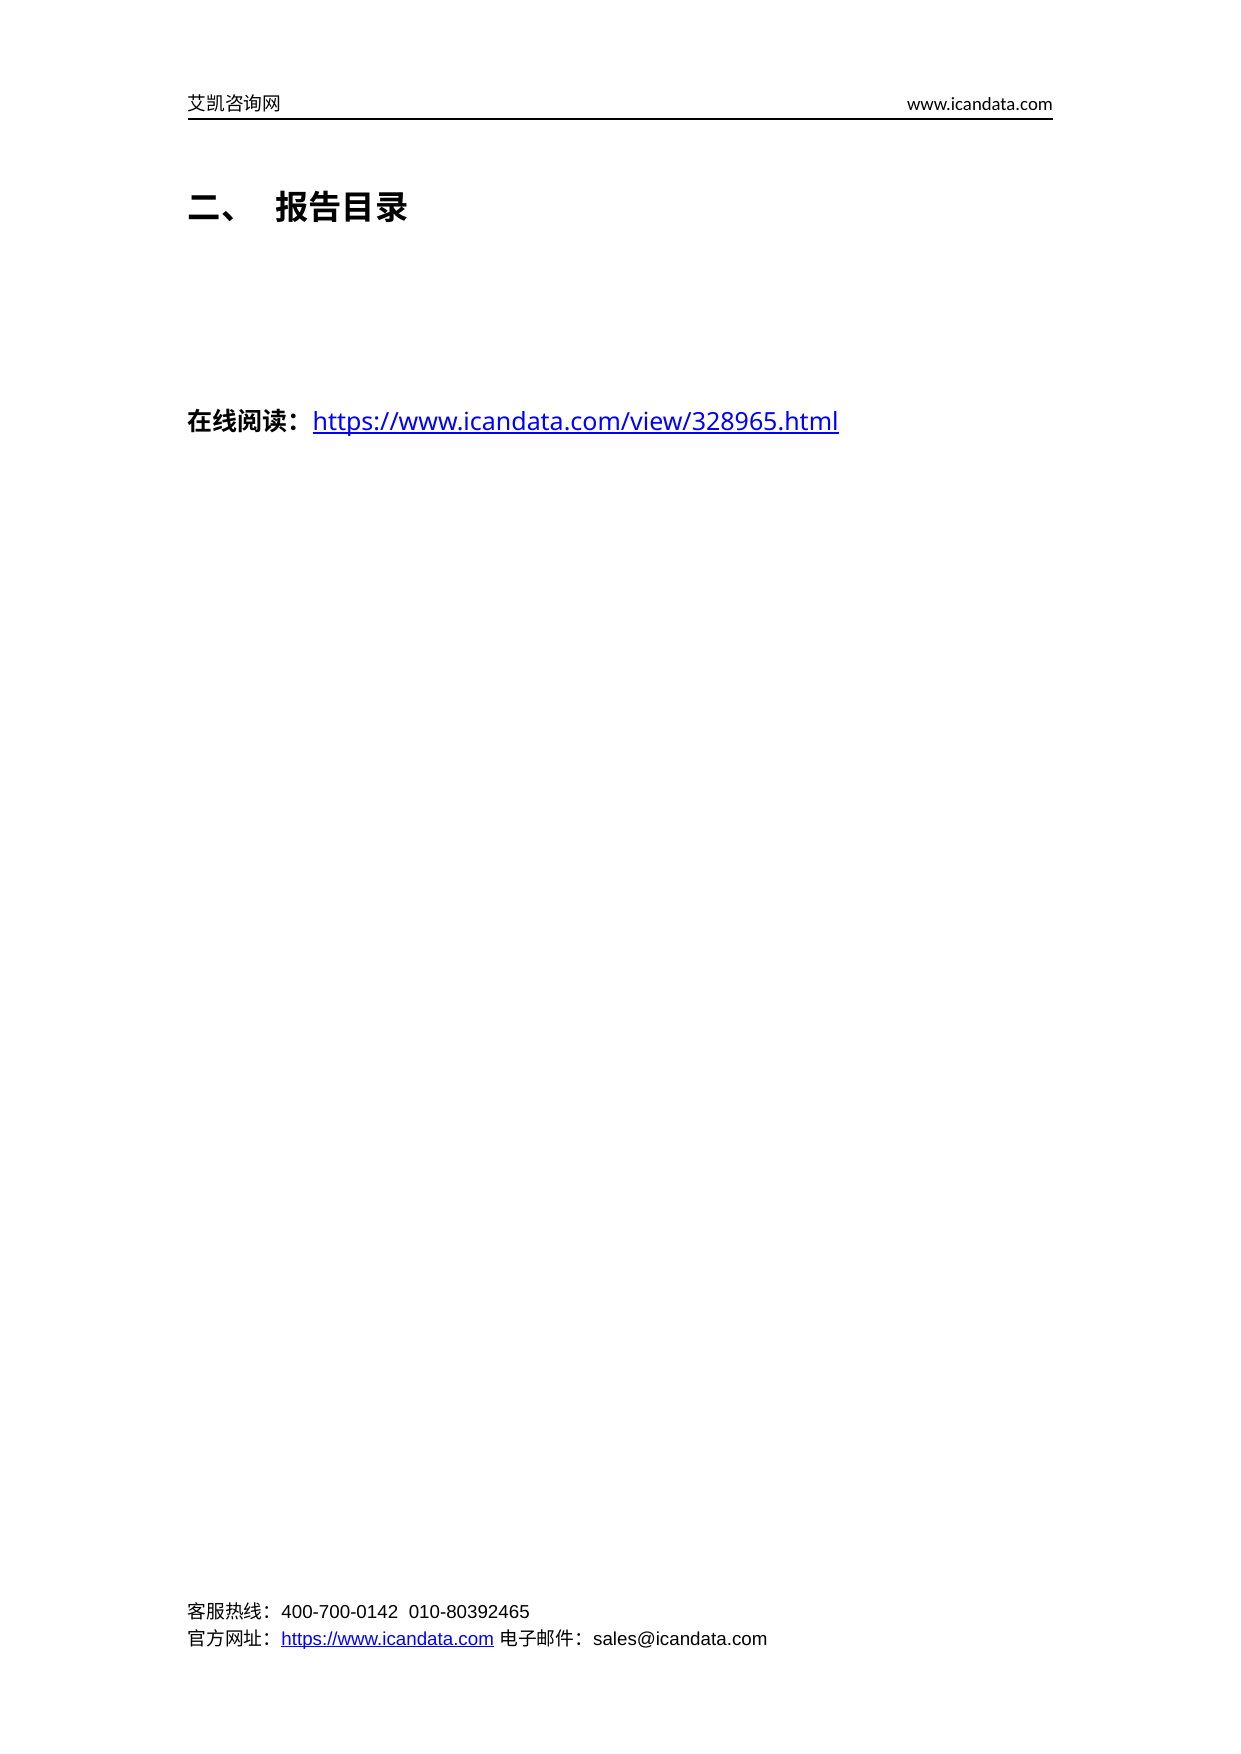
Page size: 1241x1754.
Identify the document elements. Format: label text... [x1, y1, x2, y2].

text 在线阅读：https://www.icandata.com/view/328965.html [187, 387, 1053, 452]
subtitle 报告目录 [187, 172, 1053, 237]
